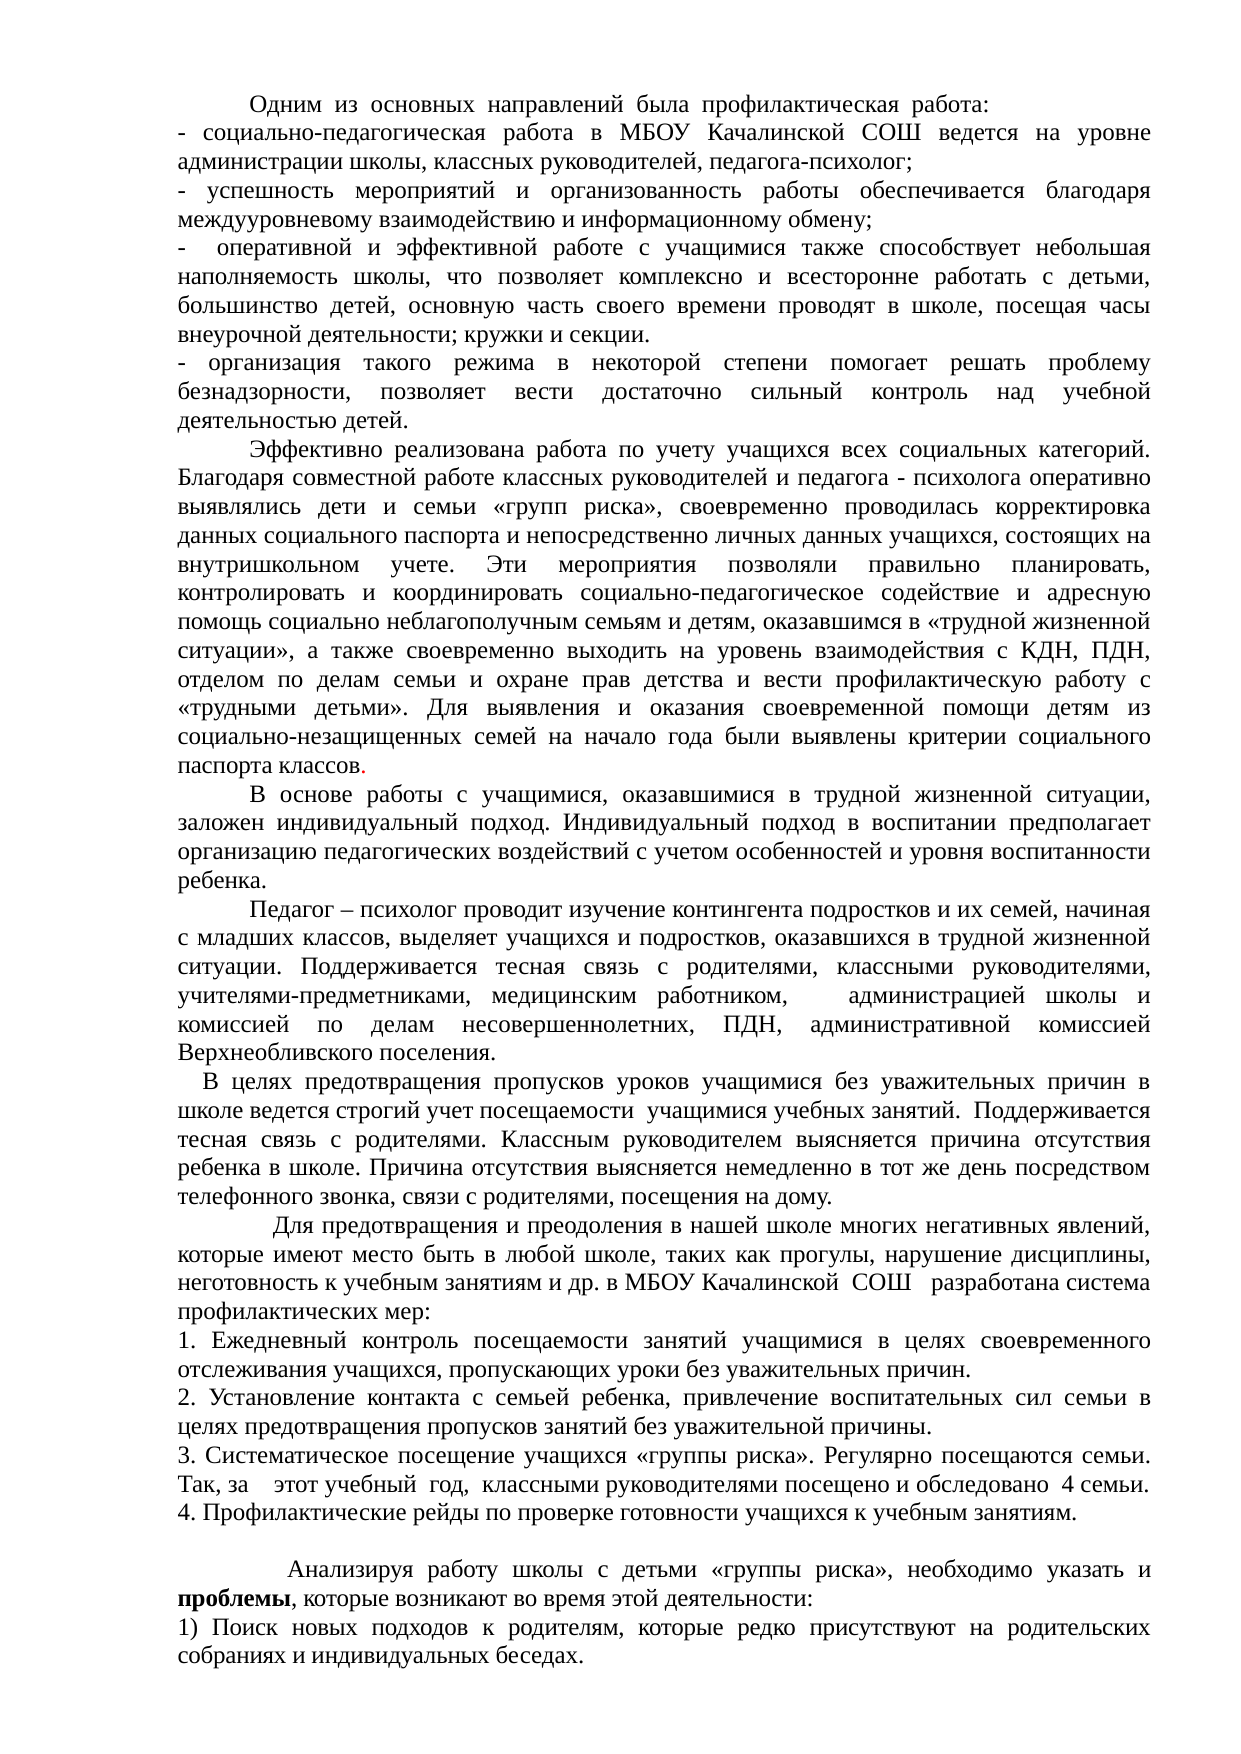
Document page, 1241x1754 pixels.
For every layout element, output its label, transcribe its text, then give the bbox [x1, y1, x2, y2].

text - организация такого режима в некоторой степени помогает решать проблему безнадзорности, позволяет вести достаточно сильный контроль над учебной деятельностью детей. [177, 347, 1152, 434]
text Для предотвращения и преодоления в нашей школе многих негативных явлений, которые имеют место быть в любой школе, таких как прогулы, нарушение дисциплины, неготовность к учебным занятиям и др. в МБОУ Качалинской СОШ разработана система профилактических мер: [177, 1210, 1152, 1325]
text - социально-педагогическая работа в МБОУ Качалинской СОШ ведется на уровне администрации школы, классных руководителей, педагога-психолог; [177, 117, 1152, 175]
text 1) Поиск новых подходов к родителям, которые редко присутствуют на родительских собраниях и индивидуальных беседах. [177, 1612, 1152, 1669]
text Эффективно реализована работа по учету учащихся всех социальных категорий. Благодаря совместной работе классных руководителей и педагога - психолога оперативно выявлялись дети и семьи «групп риска», своевременно проводилась корректировка данных социального паспорта и непосредственно личных данных учащихся, состоящих на внутришкольном учете. Эти мероприятия позволяли правильно планировать, контролировать и координировать социально-педагогическое содействие и адресную помощь социально неблагополучным семьям и детям, оказавшимся в «трудной жизненной ситуации», а также своевременно выходить на уровень взаимодействия с КДН, ПДН, отделом по делам семьи и охране прав детства и вести профилактическую работу с «трудными детьми». Для выявления и оказания своевременной помощи детям из социально-незащищенных семей на начало года были выявлены критерии социального паспорта классов. [177, 434, 1152, 779]
text 2. Установление контакта с семьей ребенка, привлечение воспитательных сил семьи в целях предотвращения пропусков занятий без уважительной причины. [177, 1382, 1152, 1440]
text - оперативной и эффективной работе с учащимися также способствует небольшая наполняемость школы, что позволяет комплексно и всесторонне работать с детьми, большинство детей, основную часть своего времени проводят в школе, посещая часы внеурочной деятельности; кружки и секции. [177, 232, 1152, 347]
text 1. Ежедневный контроль посещаемости занятий учащимися в целях своевременного отслеживания учащихся, пропускающих уроки без уважительных причин. [177, 1325, 1152, 1382]
text 4. Профилактические рейды по проверке готовности учащихся к учебным занятиям. [177, 1497, 1152, 1526]
text Одним из основных направлений была профилактическая работа: [177, 89, 1152, 117]
text Педагог – психолог проводит изучение контингента подростков и их семей, начиная с младших классов, выделяет учащихся и подростков, оказавшихся в трудной жизненной ситуации. Поддерживается тесная связь с родителями, классными руководителями, учителями-предметниками, медицинским работником, администрацией школы и комиссией по делам несовершеннолетних, ПДН, административной комиссией Верхнеобливского поселения. [177, 894, 1152, 1066]
text В целях предотвращения пропусков уроков учащимися без уважительных причин в школе ведется строгий учет посещаемости учащимися учебных занятий. Поддерживается тесная связь с родителями. Классным руководителем выясняется причина отсутствия ребенка в школе. Причина отсутствия выясняется немедленно в тот же день посредством телефонного звонка, связи с родителями, посещения на дому. [177, 1066, 1152, 1210]
text 3. Систематическое посещение учащихся «группы риска». Регулярно посещаются семьи. Так, за этот учебный год, классными руководителями посещено и обследовано 4 семьи. [177, 1440, 1152, 1497]
text В основе работы с учащимися, оказавшимися в трудной жизненной ситуации, заложен индивидуальный подход. Индивидуальный подход в воспитании предполагает организацию педагогических воздействий с учетом особенностей и уровня воспитанности ребенка. [177, 779, 1152, 894]
text - успешность мероприятий и организованность работы обеспечивается благодаря междууровневому взаимодействию и информационному обмену; [177, 175, 1152, 232]
text Анализируя работу школы с детьми «группы риска», необходимо указать и проблемы, которые возникают во время этой деятельности: [177, 1554, 1152, 1612]
